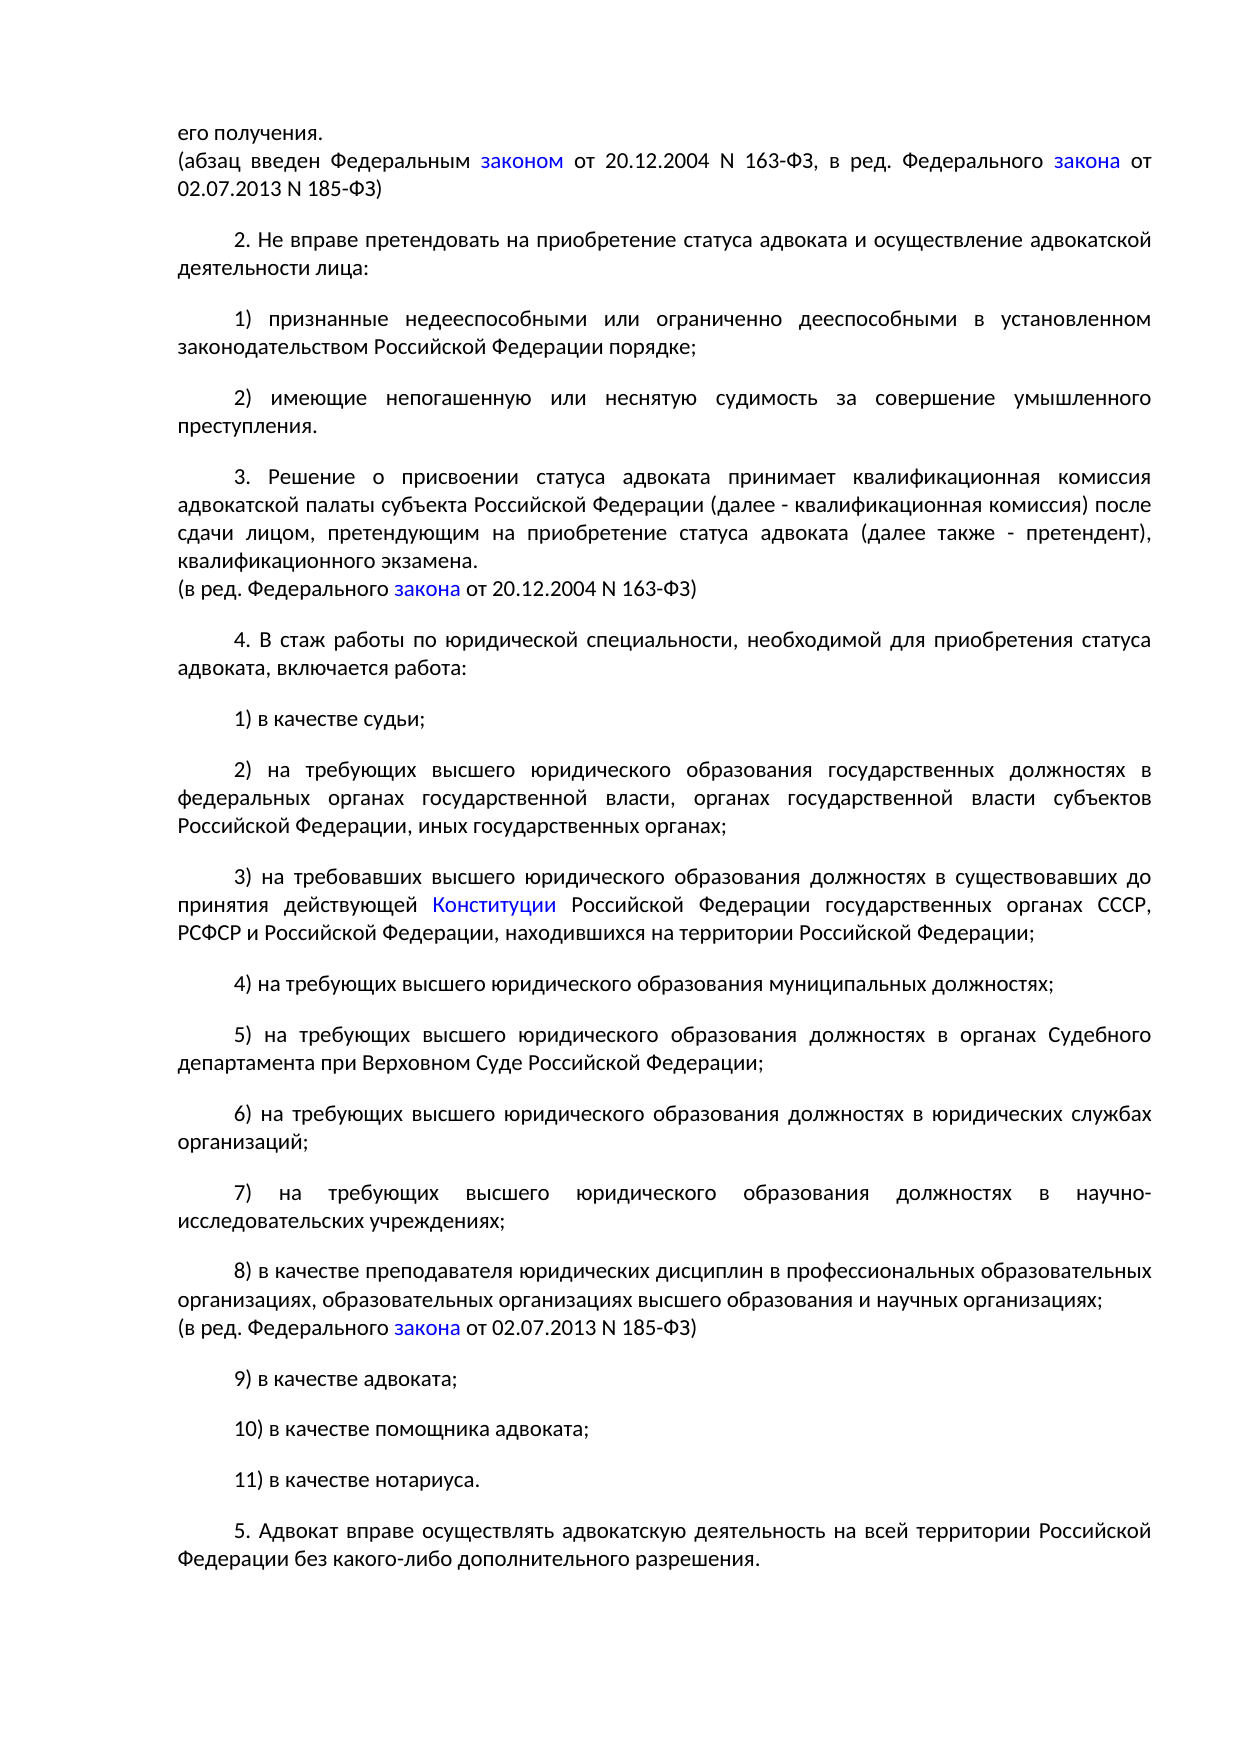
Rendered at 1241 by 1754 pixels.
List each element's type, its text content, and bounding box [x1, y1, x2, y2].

text 3) на требовавших высшего юридического образования должностях в существовавших до принятия действующей Конституции Российской Федерации государственных органах СССР, РСФСР и Российской Федерации, находившихся на территории Российской Федерации; [177, 862, 1152, 946]
text 2. Не вправе претендовать на приобретение статуса адвоката и осуществление адвокатской деятельности лица: [177, 225, 1152, 281]
text 2) имеющие непогашенную или неснятую судимость за совершение умышленного преступления. [177, 383, 1152, 439]
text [177, 118, 1152, 146]
text 6) на требующих высшего юридического образования должностях в юридических службах организаций; [177, 1099, 1152, 1155]
text 5) на требующих высшего юридического образования должностях в органах Судебного департамента при Верховном Суде Российской Федерации; [177, 1020, 1152, 1076]
text 7) на требующих высшего юридического образования должностях в научно-исследовательских учреждениях; [177, 1178, 1152, 1234]
text 5. Адвокат вправе осуществлять адвокатскую деятельность на всей территории Российской Федерации без какого-либо дополнительного разрешения. [177, 1516, 1152, 1572]
text 9) в качестве адвоката; [177, 1364, 1152, 1392]
text 11) в качестве нотариуса. [177, 1466, 1152, 1493]
text (абзац введен Федеральным законом от 20.12.2004 N 163-ФЗ, в ред. Федерального закона от 02.07.2013 N 185-ФЗ) [177, 146, 1152, 202]
text (в ред. Федерального закона от 20.12.2004 N 163-ФЗ) [177, 574, 1152, 602]
text 8) в качестве преподавателя юридических дисциплин в профессиональных образовательных организациях, образовательных организациях высшего образования и научных организациях; [177, 1257, 1152, 1313]
text 10) в качестве помощника адвоката; [177, 1414, 1152, 1443]
text 1) признанные недееспособными или ограниченно дееспособными в установленном законодательством Российской Федерации порядке; [177, 304, 1152, 360]
text (в ред. Федерального закона от 02.07.2013 N 185-ФЗ) [177, 1313, 1152, 1341]
text 4) на требующих высшего юридического образования муниципальных должностях; [177, 969, 1152, 997]
text 1) в качестве судьи; [177, 704, 1152, 732]
text 3. Решение о присвоении статуса адвоката принимает квалификационная комиссия адвокатской палаты субъекта Российской Федерации (далее - квалификационная комиссия) после сдачи лицом, претендующим на приобретение статуса адвоката (далее также - претендент), квалификационного экзамена. [177, 462, 1152, 574]
text 2) на требующих высшего юридического образования государственных должностях в федеральных органах государственной власти, органах государственной власти субъектов Российской Федерации, иных государственных органах; [177, 755, 1152, 839]
text 4. В стаж работы по юридической специальности, необходимой для приобретения статуса адвоката, включается работа: [177, 625, 1152, 681]
